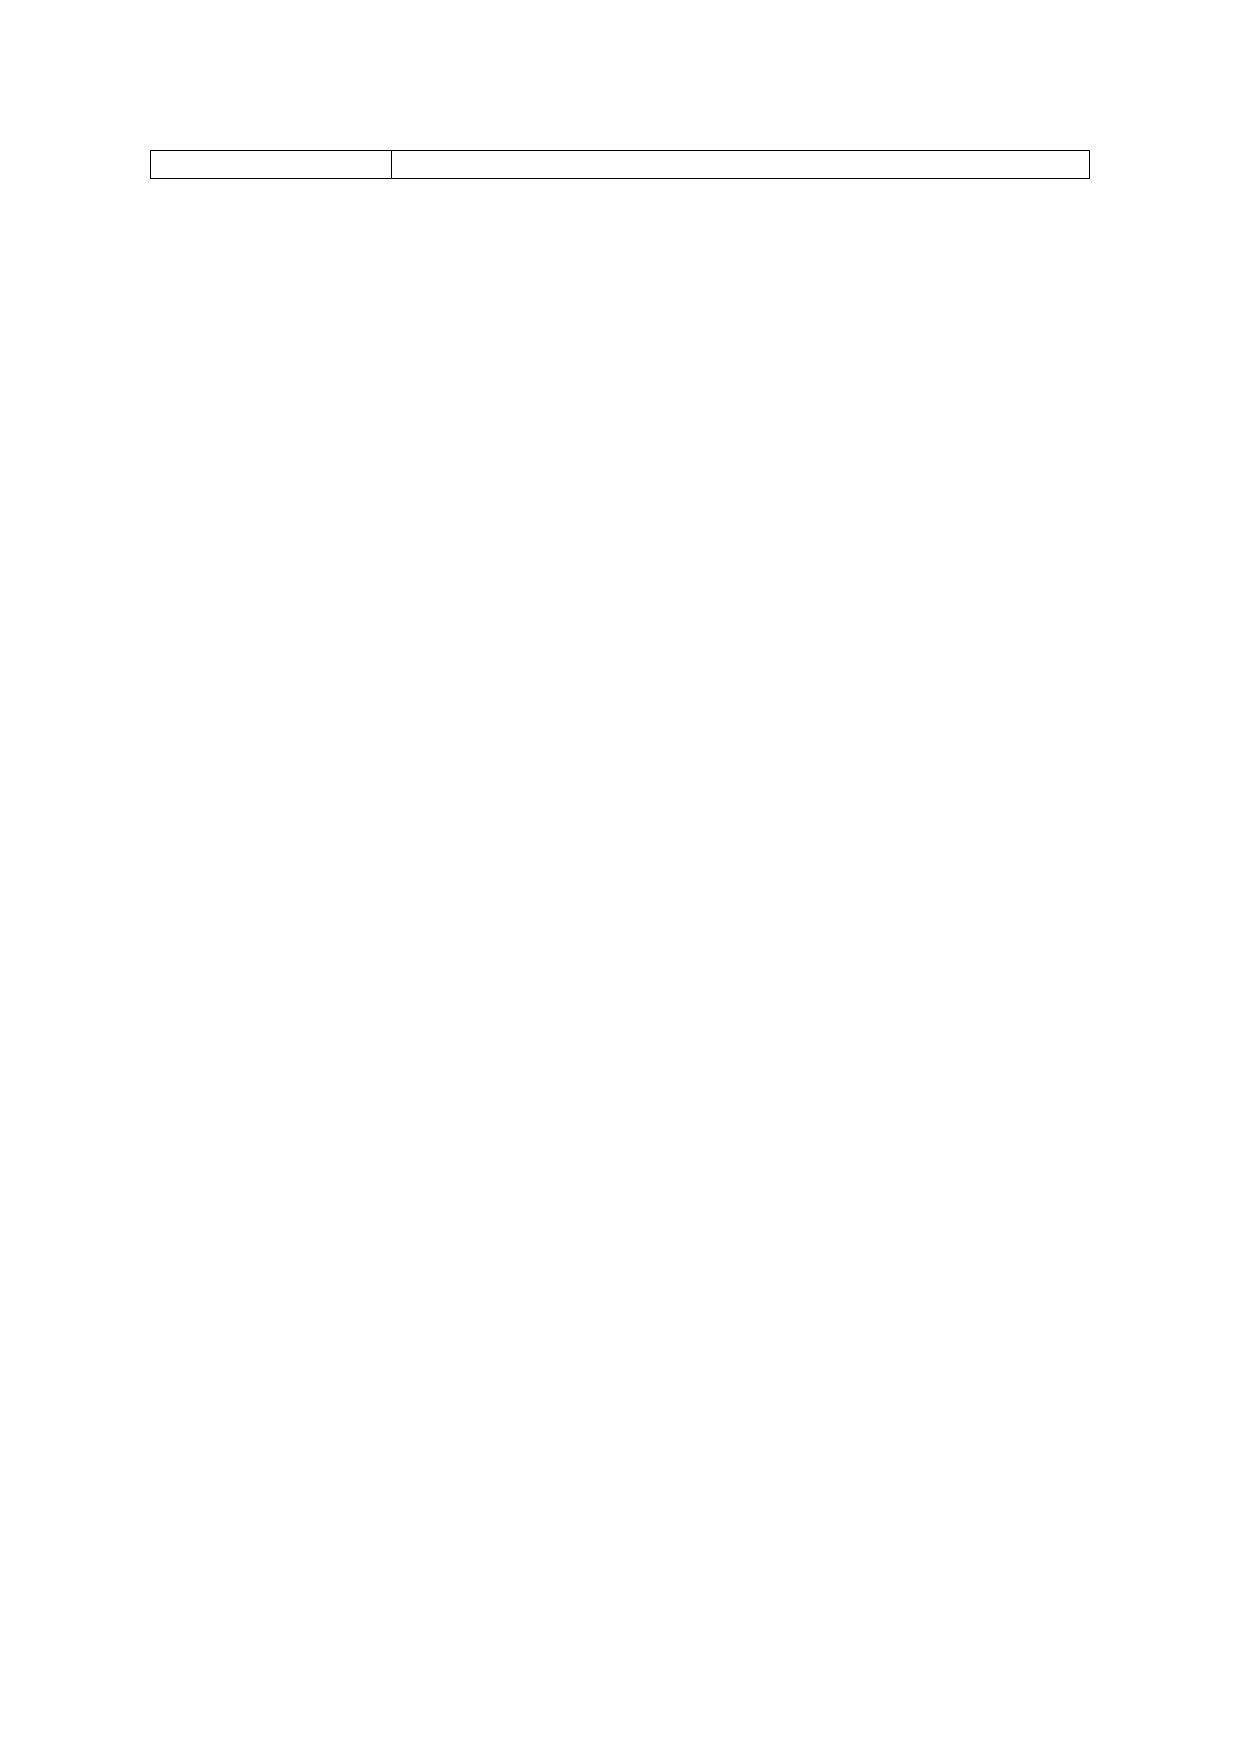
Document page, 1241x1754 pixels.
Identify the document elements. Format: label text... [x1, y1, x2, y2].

table_cell Details [392, 151, 1089, 177]
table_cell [151, 151, 391, 177]
